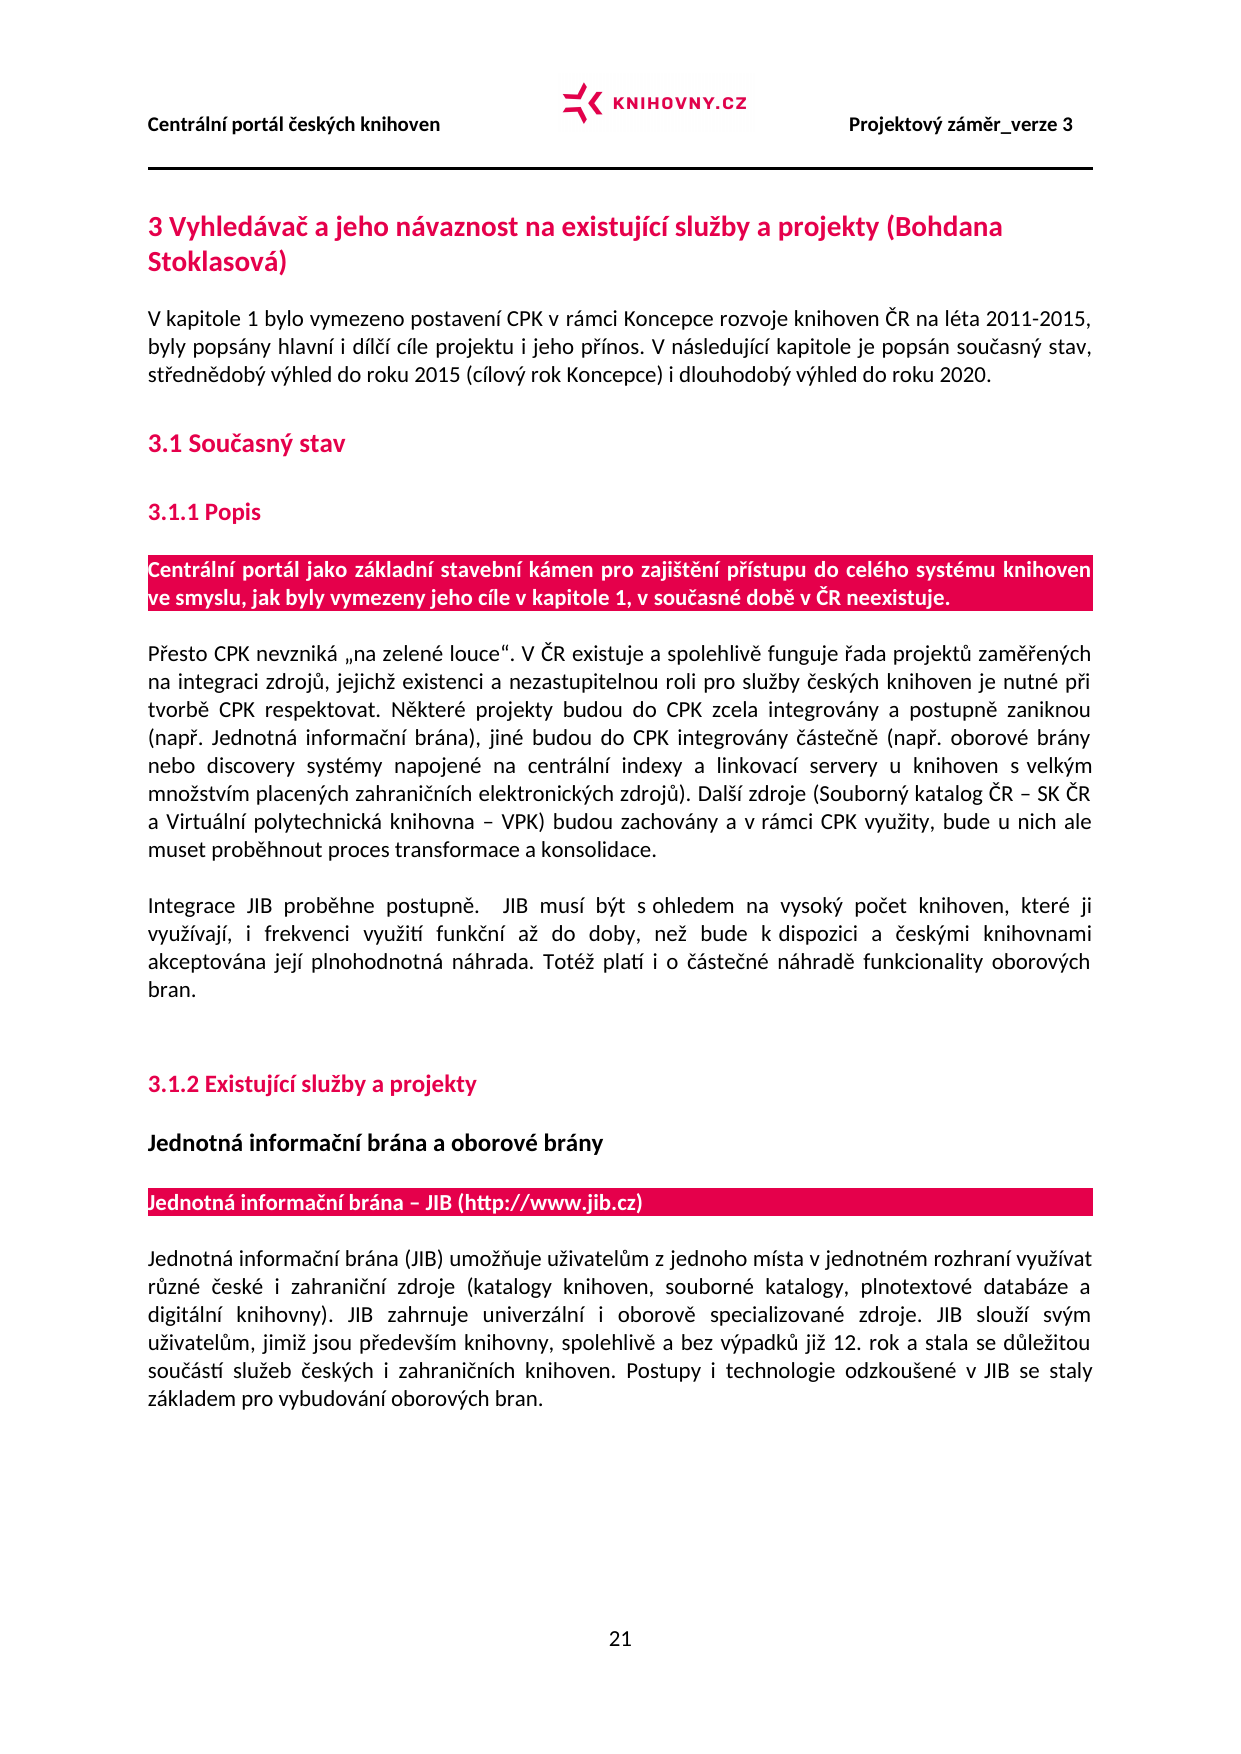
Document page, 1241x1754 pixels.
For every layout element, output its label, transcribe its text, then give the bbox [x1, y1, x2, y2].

text Centrální portál jako základní stavební kámen pro zajištění přístupu do celého systému knihoven ve smyslu, jak byly vymezeny jeho cíle v kapitole 1, v současné době v ČR neexistuje. [148, 555, 1093, 611]
text Jednotná informační brána (JIB) umožňuje uživatelům z jednoho místa v jednotném rozhraní využívat různé české i zahraniční zdroje (katalogy knihoven, souborné katalogy, plnotextové databáze a digitální knihovny). JIB zahrnuje univerzální i oborově specializované zdroje. JIB slouží svým uživatelům, jimiž jsou především knihovny, spolehlivě a bez výpadků již 12. rok a stala se důležitou součástí služeb českých i zahraničních knihoven. Postupy i technologie odzkoušené v JIB se staly základem pro vybudování oborových bran. [148, 1244, 1093, 1412]
text Jednotná informační brána – JIB (http://www.jib.cz) [148, 1188, 1093, 1216]
text V kapitole 1 bylo vymezeno postavení CPK v rámci Koncepce rozvoje knihoven ČR na léta 2011-2015, byly popsány hlavní i dílčí cíle projektu i jeho přínos. V následující kapitole je popsán současný stav, střednědobý výhled do roku 2015 (cílový rok Koncepce) i dlouhodobý výhled do roku 2020. [148, 304, 1093, 388]
text Přesto CPK nevzniká „na zelené louce“. V ČR existuje a spolehlivě funguje řada projektů zaměřených na integraci zdrojů, jejichž existenci a nezastupitelnou roli pro služby českých knihoven je nutné při tvorbě CPK respektovat. Některé projekty budou do CPK zcela integrovány a postupně zaniknou (např. Jednotná informační brána), jiné budou do CPK integrovány částečně (např. oborové brány nebo discovery systémy napojené na centrální indexy a linkovací servery u knihoven s velkým množstvím placených zahraničních elektronických zdrojů). Další zdroje (Souborný katalog ČR – SK ČR a Virtuální polytechnická knihovna – VPK) budou zachovány a v rámci CPK využity, bude u nich ale muset proběhnout proces transformace a konsolidace. [148, 639, 1093, 863]
subtitle 3.1 Současný stav [148, 426, 1093, 459]
subtitle 3 Vyhledávač a jeho návaznost na existující služby a projekty (Bohdana Stoklasová) [148, 208, 1093, 279]
text Jednotná informační brána a oborové brány [148, 1127, 1093, 1158]
picture [558, 73, 756, 132]
subtitle 3.1.2 Existující služby a projekty [148, 1069, 1093, 1099]
subtitle 3.1.1 Popis [148, 496, 1093, 527]
text Integrace JIB proběhne postupně. JIB musí být s ohledem na vysoký počet knihoven, které ji využívají, i frekvenci využití funkční až do doby, než bude k dispozici a českými knihovnami akceptována její plnohodnotná náhrada. Totéž platí i o částečné náhradě funkcionality oborových bran. [148, 891, 1093, 1003]
